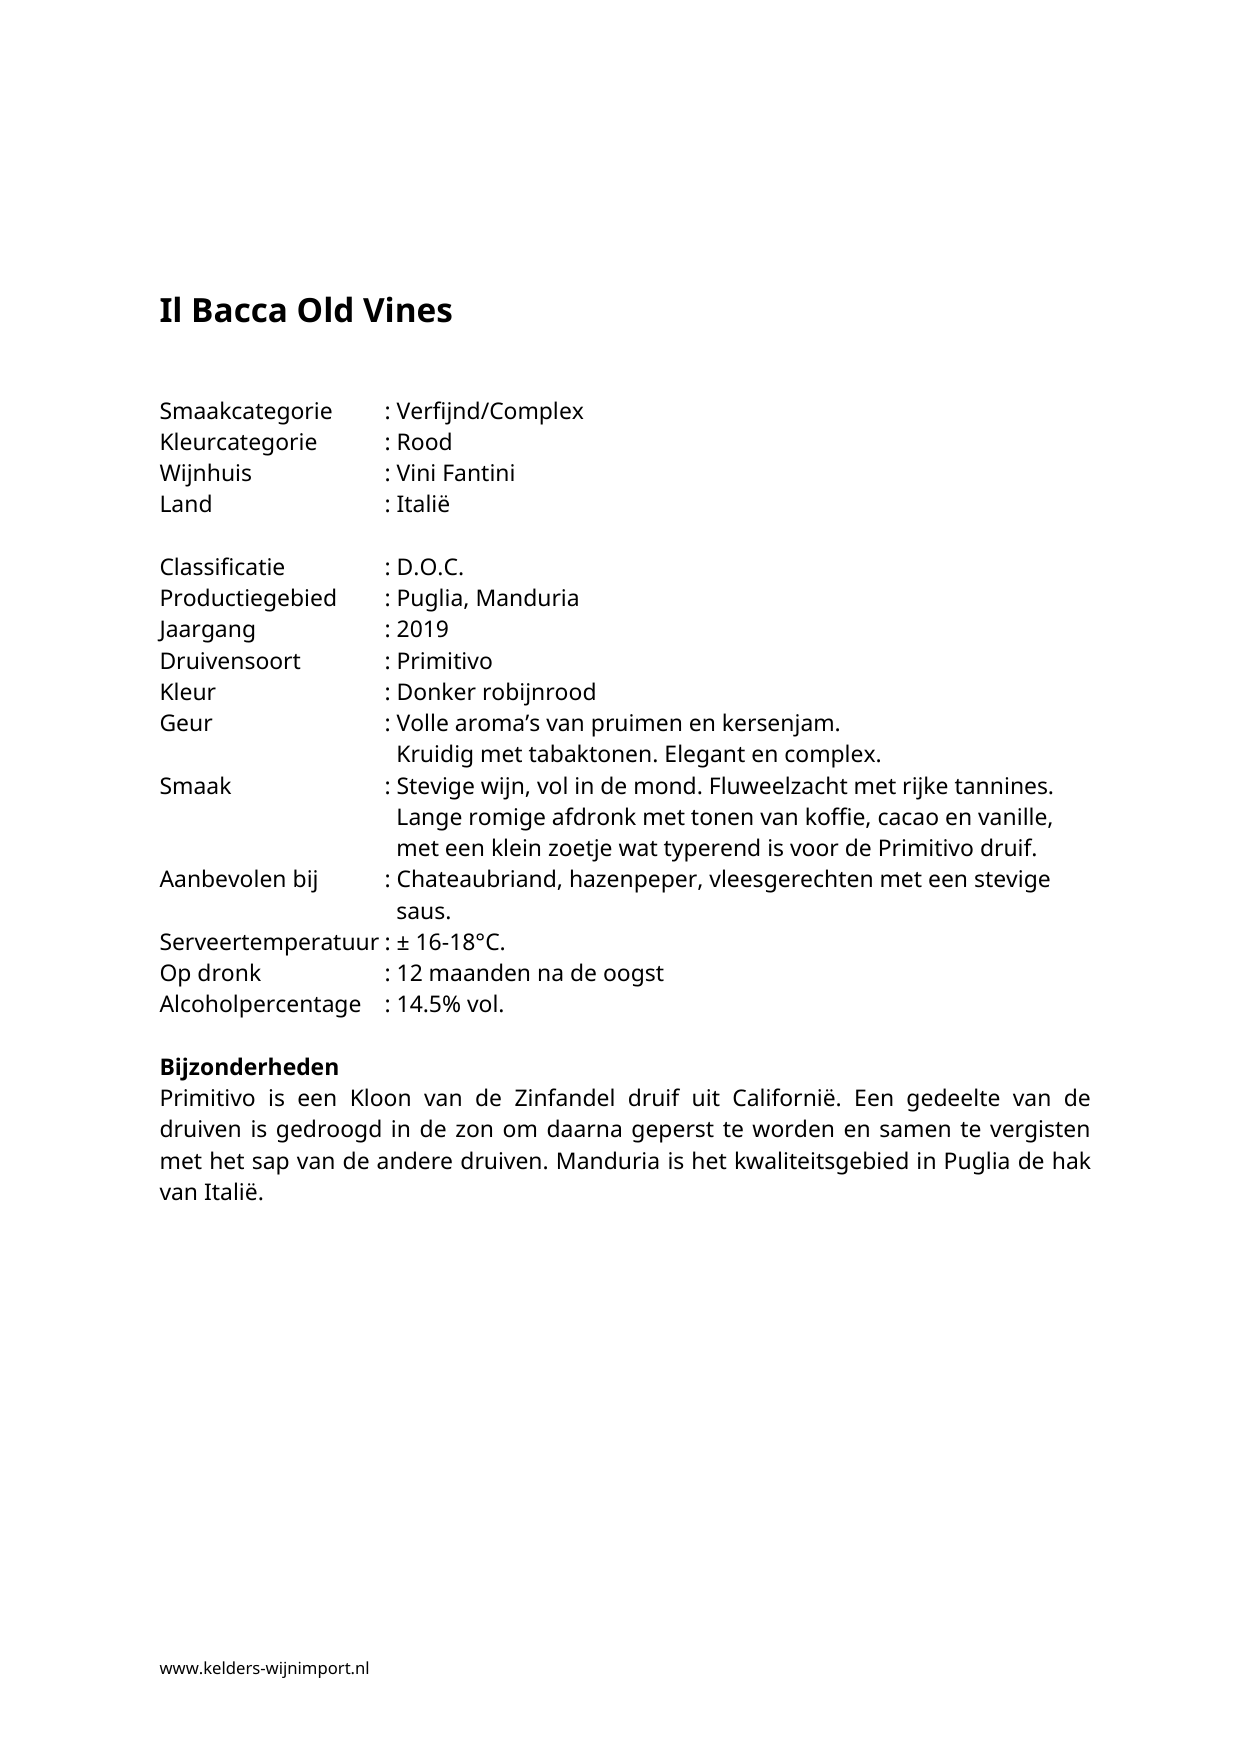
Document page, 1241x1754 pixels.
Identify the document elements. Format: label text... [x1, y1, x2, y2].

text Serveertemperatuur : ± 16-18°C. [159, 926, 1093, 957]
text Alcoholpercentage : 14.5% vol. [159, 988, 1093, 1020]
text Op dronk : 12 maanden na de oogst [159, 957, 1093, 988]
text Geur : Volle aroma’s van pruimen en kersenjam. [159, 707, 1093, 738]
text Wijnhuis : Vini Fantini [159, 457, 1093, 488]
text Aanbevolen bij : Chateaubriand, hazenpeper, vleesgerechten met een stevige [159, 863, 1093, 895]
text Smaakcategorie : Verfijnd/Complex [159, 395, 1093, 426]
text saus. [309, 895, 1093, 926]
text Kruidig met tabaktonen. Elegant en complex. [309, 738, 1093, 770]
text Druivensoort : Primitivo [159, 645, 1093, 676]
text Land : Italië [159, 488, 1093, 520]
subtitle Il Bacca Old Vines [159, 287, 1093, 332]
text Productiegebied : Puglia, Manduria [159, 582, 1093, 613]
text Jaargang : 2019 [159, 613, 1093, 645]
text met een klein zoetje wat typerend is voor de Primitivo druif. [384, 832, 1093, 863]
text Bijzonderheden [159, 1051, 1093, 1082]
text Kleur : Donker robijnrood [159, 676, 1093, 707]
text Kleurcategorie : Rood [159, 426, 1093, 457]
text Primitivo is een Kloon van de Zinfandel druif uit Californië. Een gedeelte van de druiven is gedroogd in de zon om daarna geperst te worden en samen te vergisten met het sap van de andere druiven. Manduria is het kwaliteitsgebied in Puglia de hak van Italië. [159, 1082, 1093, 1207]
text Smaak : Stevige wijn, vol in de mond. Fluweelzacht met rijke tannines. [159, 770, 1093, 801]
text Lange romige afdronk met tonen van koffie, cacao en vanille, [309, 801, 1093, 832]
text Classificatie : D.O.C. [159, 551, 1093, 582]
